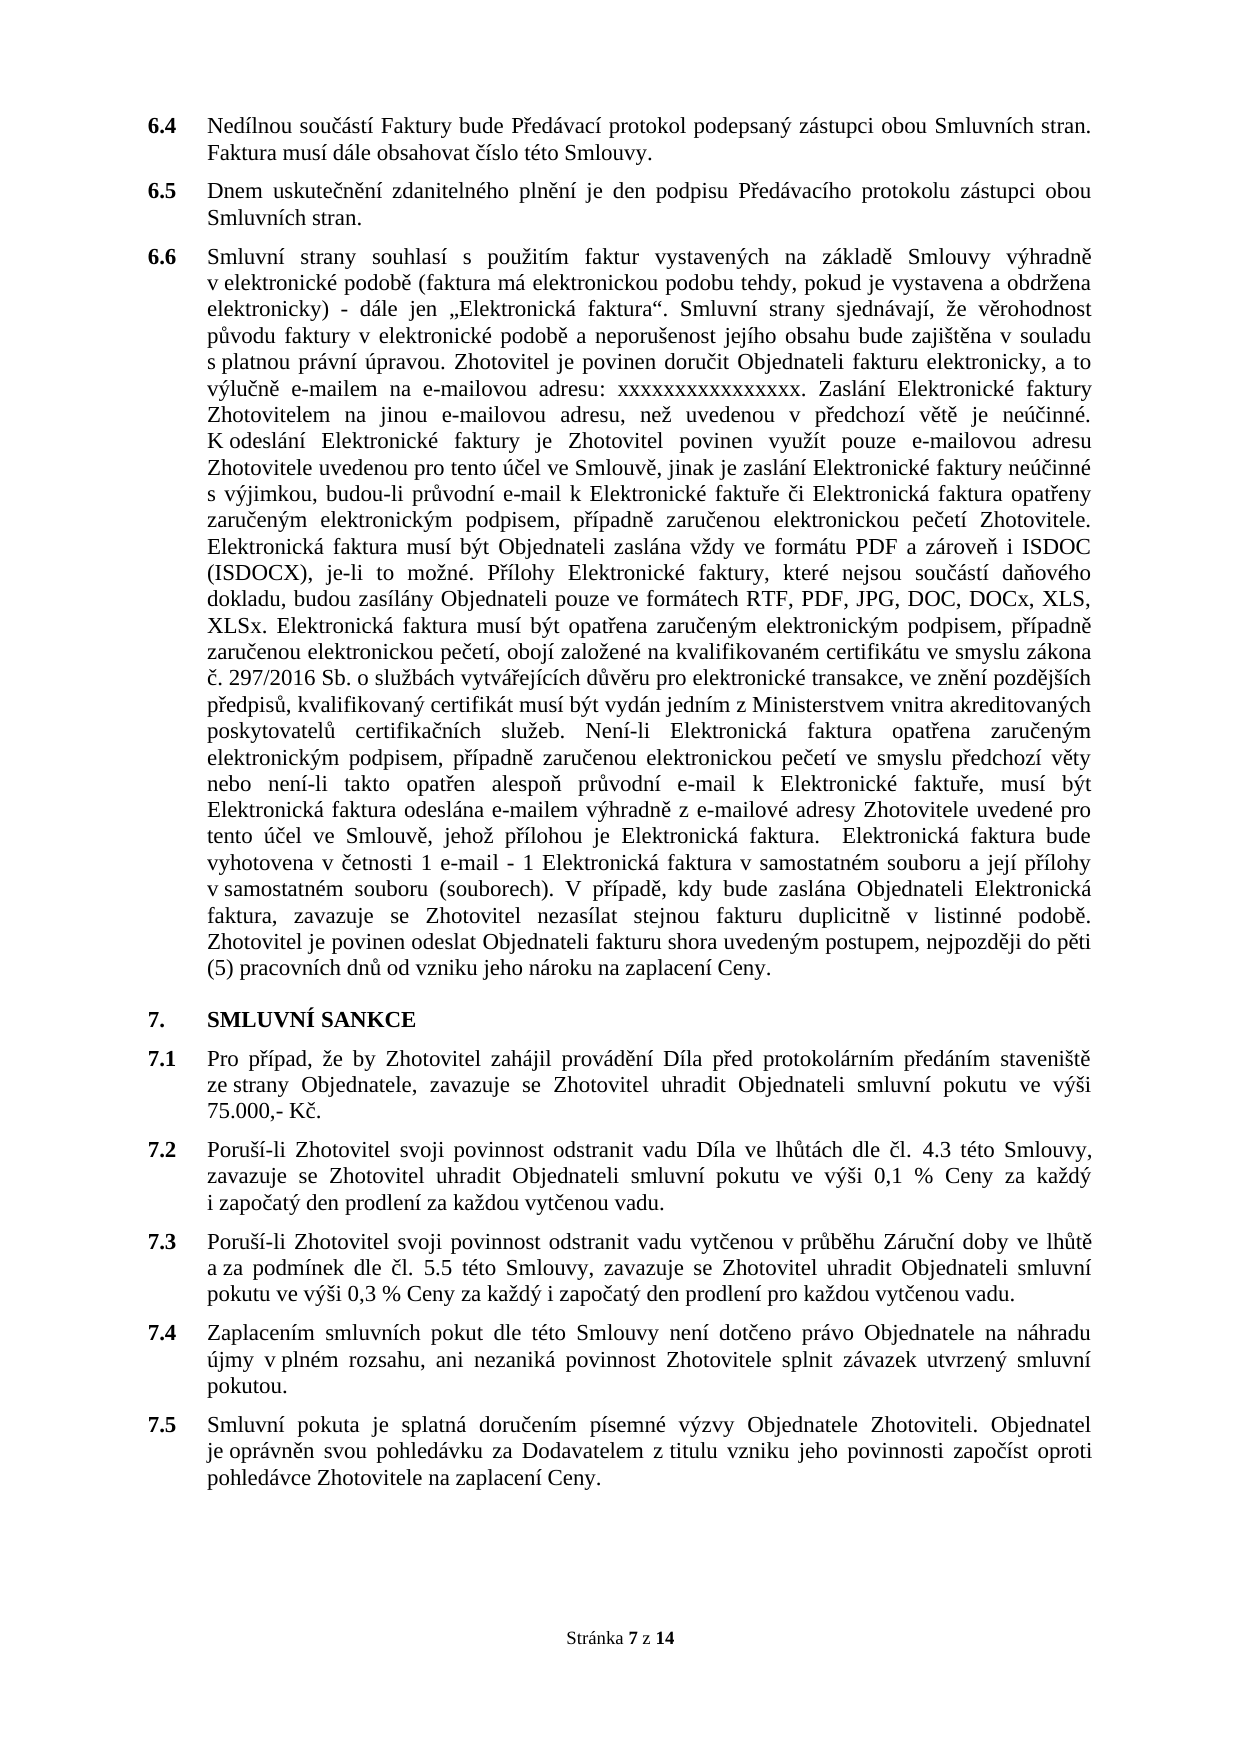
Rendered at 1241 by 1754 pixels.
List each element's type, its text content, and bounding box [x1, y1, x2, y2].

text Zaplacením smluvních pokut dle této Smlouvy není dotčeno právo Objednatele na náhradu újmy v plném rozsahu, ani nezaniká povinnost Zhotovitele splnit závazek utvrzený smluvní pokutou. [148, 1319, 1092, 1398]
text Smluvní pokuta je splatná doručením písemné výzvy Objednatele Zhotoviteli. Objednatel je oprávněn svou pohledávku za Dodavatelem z titulu vzniku jeho povinnosti započíst oproti pohledávce Zhotovitele na zaplacení Ceny. [148, 1411, 1092, 1490]
text Pro případ, že by Zhotovitel zahájil provádění Díla před protokolárním předáním staveniště ze strany Objednatele, zavazuje se Zhotovitel uhradit Objednateli smluvní pokutu ve výši 75.000,- Kč. [148, 1044, 1092, 1124]
text Dnem uskutečnění zdanitelného plnění je den podpisu Předávacího protokolu zástupci obou Smluvních stran. [148, 178, 1092, 230]
subtitle Smluvní SANKCE [148, 1006, 1092, 1032]
text Nedílnou součástí Faktury bude Předávací protokol podepsaný zástupci obou Smluvních stran. Faktura musí dále obsahovat číslo této Smlouvy. [148, 112, 1092, 165]
text Poruší-li Zhotovitel svoji povinnost odstranit vadu Díla ve lhůtách dle čl. 4.3 této Smlouvy, zavazuje se Zhotovitel uhradit Objednateli smluvní pokutu ve výši 0,1 % Ceny za každý i započatý den prodlení za každou vytčenou vadu. [148, 1136, 1092, 1215]
text Poruší-li Zhotovitel svoji povinnost odstranit vadu vytčenou v průběhu Záruční doby ve lhůtě a za podmínek dle čl. 5.5 této Smlouvy, zavazuje se Zhotovitel uhradit Objednateli smluvní pokutu ve výši 0,3 % Ceny za každý i započatý den prodlení pro každou vytčenou vadu. [148, 1228, 1092, 1307]
text Smluvní strany souhlasí s použitím faktur vystavených na základě Smlouvy výhradně v elektronické podobě (faktura má elektronickou podobu tehdy, pokud je vystavena a obdržena elektronicky) - dále jen „Elektronická faktura“. Smluvní strany sjednávají, že věrohodnost původu faktury v elektronické podobě a neporušenost jejího obsahu bude zajištěna v souladu s platnou právní úpravou. Zhotovitel je povinen doručit Objednateli fakturu elektronicky, a to výlučně e-mailem na e-mailovou adresu: xxxxxxxxxxxxxxxx. Zaslání Elektronické faktury Zhotovitelem na jinou e-mailovou adresu, než uvedenou v předchozí větě je neúčinné. K odeslání Elektronické faktury je Zhotovitel povinen využít pouze e-mailovou adresu Zhotovitele uvedenou pro tento účel ve Smlouvě, jinak je zaslání Elektronické faktury neúčinné s výjimkou, budou-li průvodní e-mail k Elektronické faktuře či Elektronická faktura opatřeny zaručeným elektronickým podpisem, případně zaručenou elektronickou pečetí Zhotovitele. Elektronická faktura musí být Objednateli zaslána vždy ve formátu PDF a zároveň i ISDOC (ISDOCX), je-li to možné. Přílohy Elektronické faktury, které nejsou součástí daňového dokladu, budou zasílány Objednateli pouze ve formátech RTF, PDF, JPG, DOC, DOCx, XLS, XLSx. Elektronická faktura musí být opatřena zaručeným elektronickým podpisem, případně zaručenou elektronickou pečetí, obojí založené na kvalifikovaném certifikátu ve smyslu zákona č. 297/2016 Sb. o službách vytvářejících důvěru pro elektronické transakce, ve znění pozdějších předpisů, kvalifikovaný certifikát musí být vydán jedním z Ministerstvem vnitra akreditovaných poskytovatelů certifikačních služeb. Není-li Elektronická faktura opatřena zaručeným elektronickým podpisem, případně zaručenou elektronickou pečetí ve smyslu předchozí věty nebo není-li takto opatřen alespoň průvodní e-mail k Elektronické faktuře, musí být Elektronická faktura odeslána e-mailem výhradně z e-mailové adresy Zhotovitele uvedené pro tento účel ve Smlouvě, jehož přílohou je Elektronická faktura. Elektronická faktura bude vyhotovena v četnosti 1 e-mail - 1 Elektronická faktura v samostatném souboru a její přílohy v samostatném souboru (souborech). V případě, kdy bude zaslána Objednateli Elektronická faktura, zavazuje se Zhotovitel nezasílat stejnou fakturu duplicitně v listinné podobě. Zhotovitel je povinen odeslat Objednateli fakturu shora uvedeným postupem, nejpozději do pěti (5) pracovních dnů od vzniku jeho nároku na zaplacení Ceny. [148, 243, 1092, 981]
